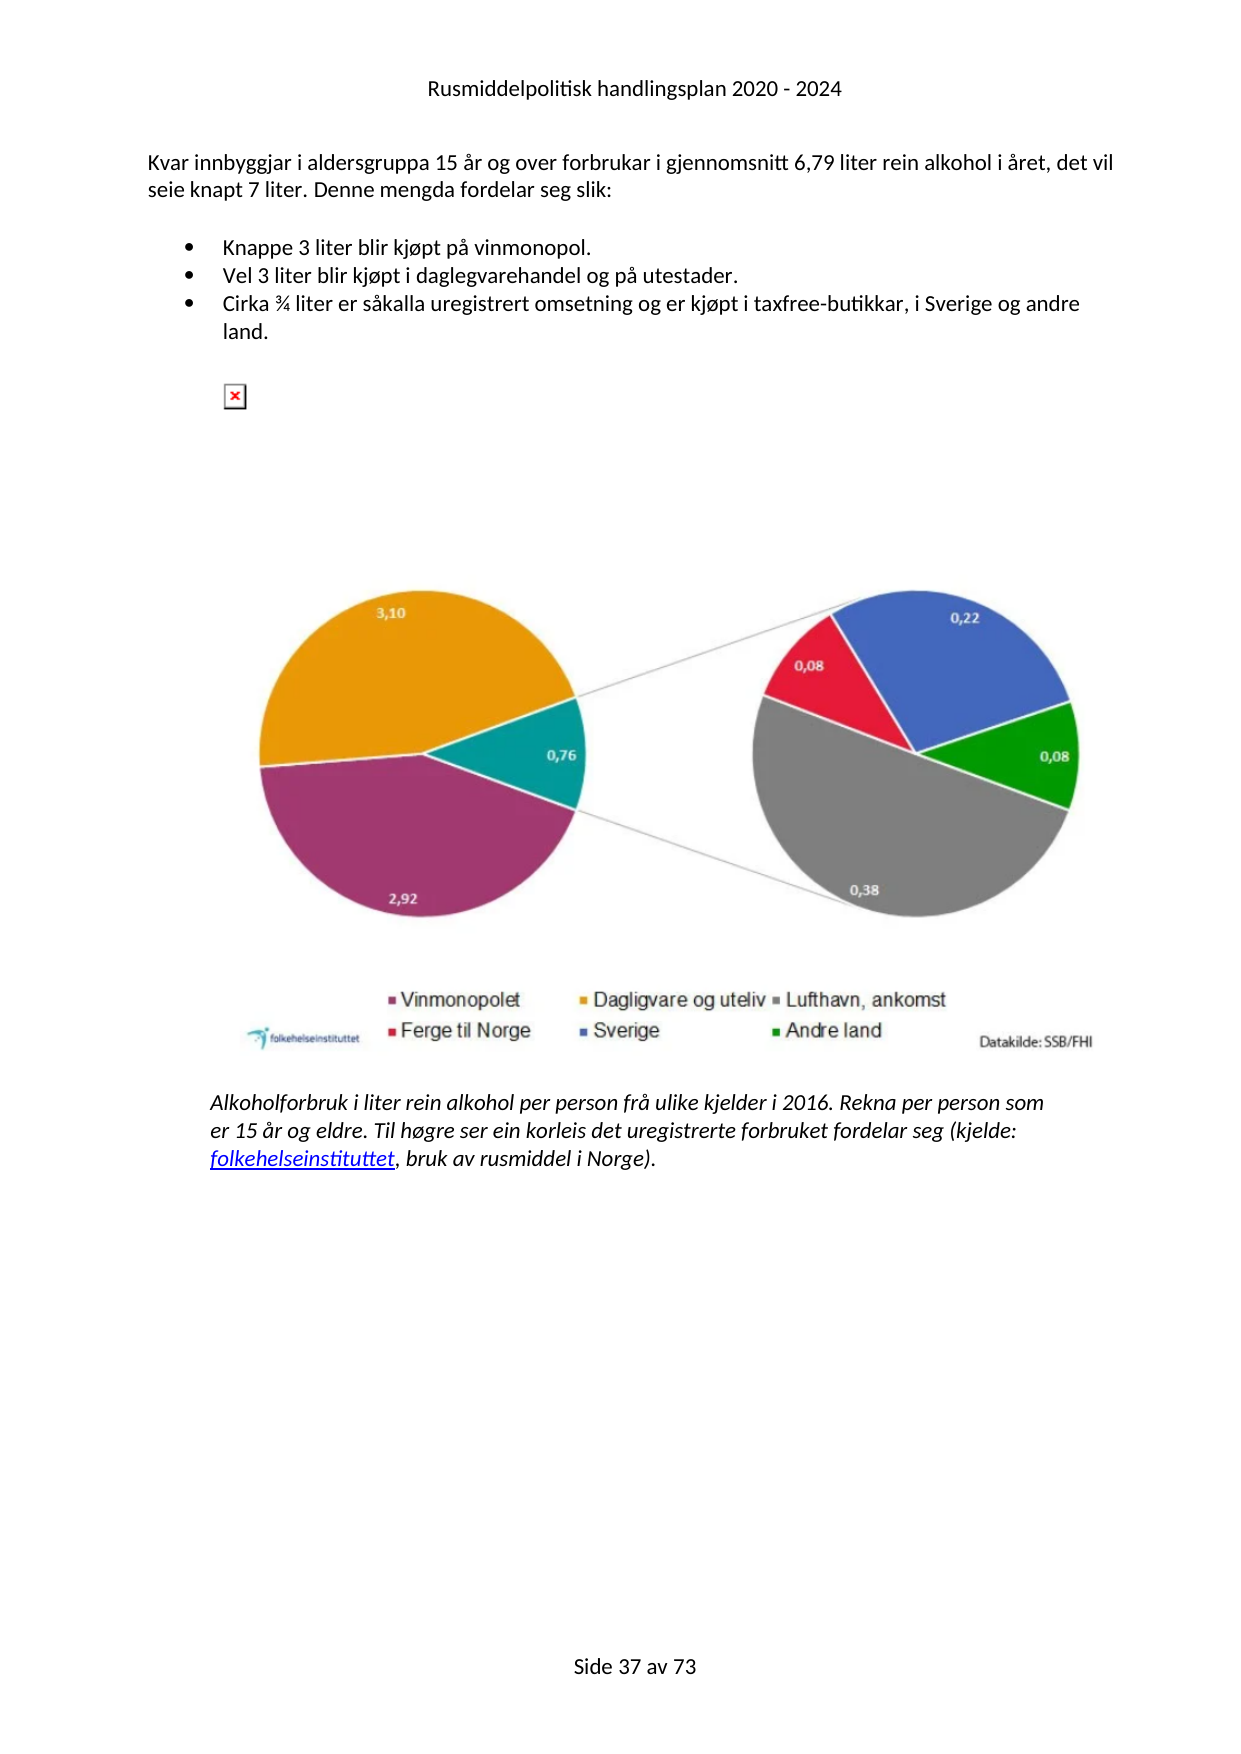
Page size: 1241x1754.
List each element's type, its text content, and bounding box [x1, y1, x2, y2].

picture [210, 510, 1148, 1059]
list Vel 3 liter blir kjøpt i daglegvarehandel og på utestader. [185, 261, 1122, 289]
list Knappe 3 liter blir kjøpt på vinmonopol. [185, 233, 1122, 261]
text Kvar innbyggjar i aldersgruppa 15 år og over forbrukar i gjennomsnitt 6,79 liter rein alkohol i året, det vil seie knapt 7 liter. Denne mengda fordelar seg slik: [148, 148, 1122, 204]
list Cirka ¾ liter er såkalla uregistrert omsetning og er kjøpt i taxfree-butikkar, i Sverige og andre land. [185, 289, 1122, 345]
picture [210, 374, 261, 424]
text Alkoholforbruk i liter rein alkohol per person frå ulike kjelder i 2016. Rekna per person som er 15 år og eldre. Til høgre ser ein korleis det uregistrerte forbruket fordelar seg (kjelde: folkehelseinstituttet, bruk av rusmiddel i Norge). [210, 1088, 1059, 1172]
